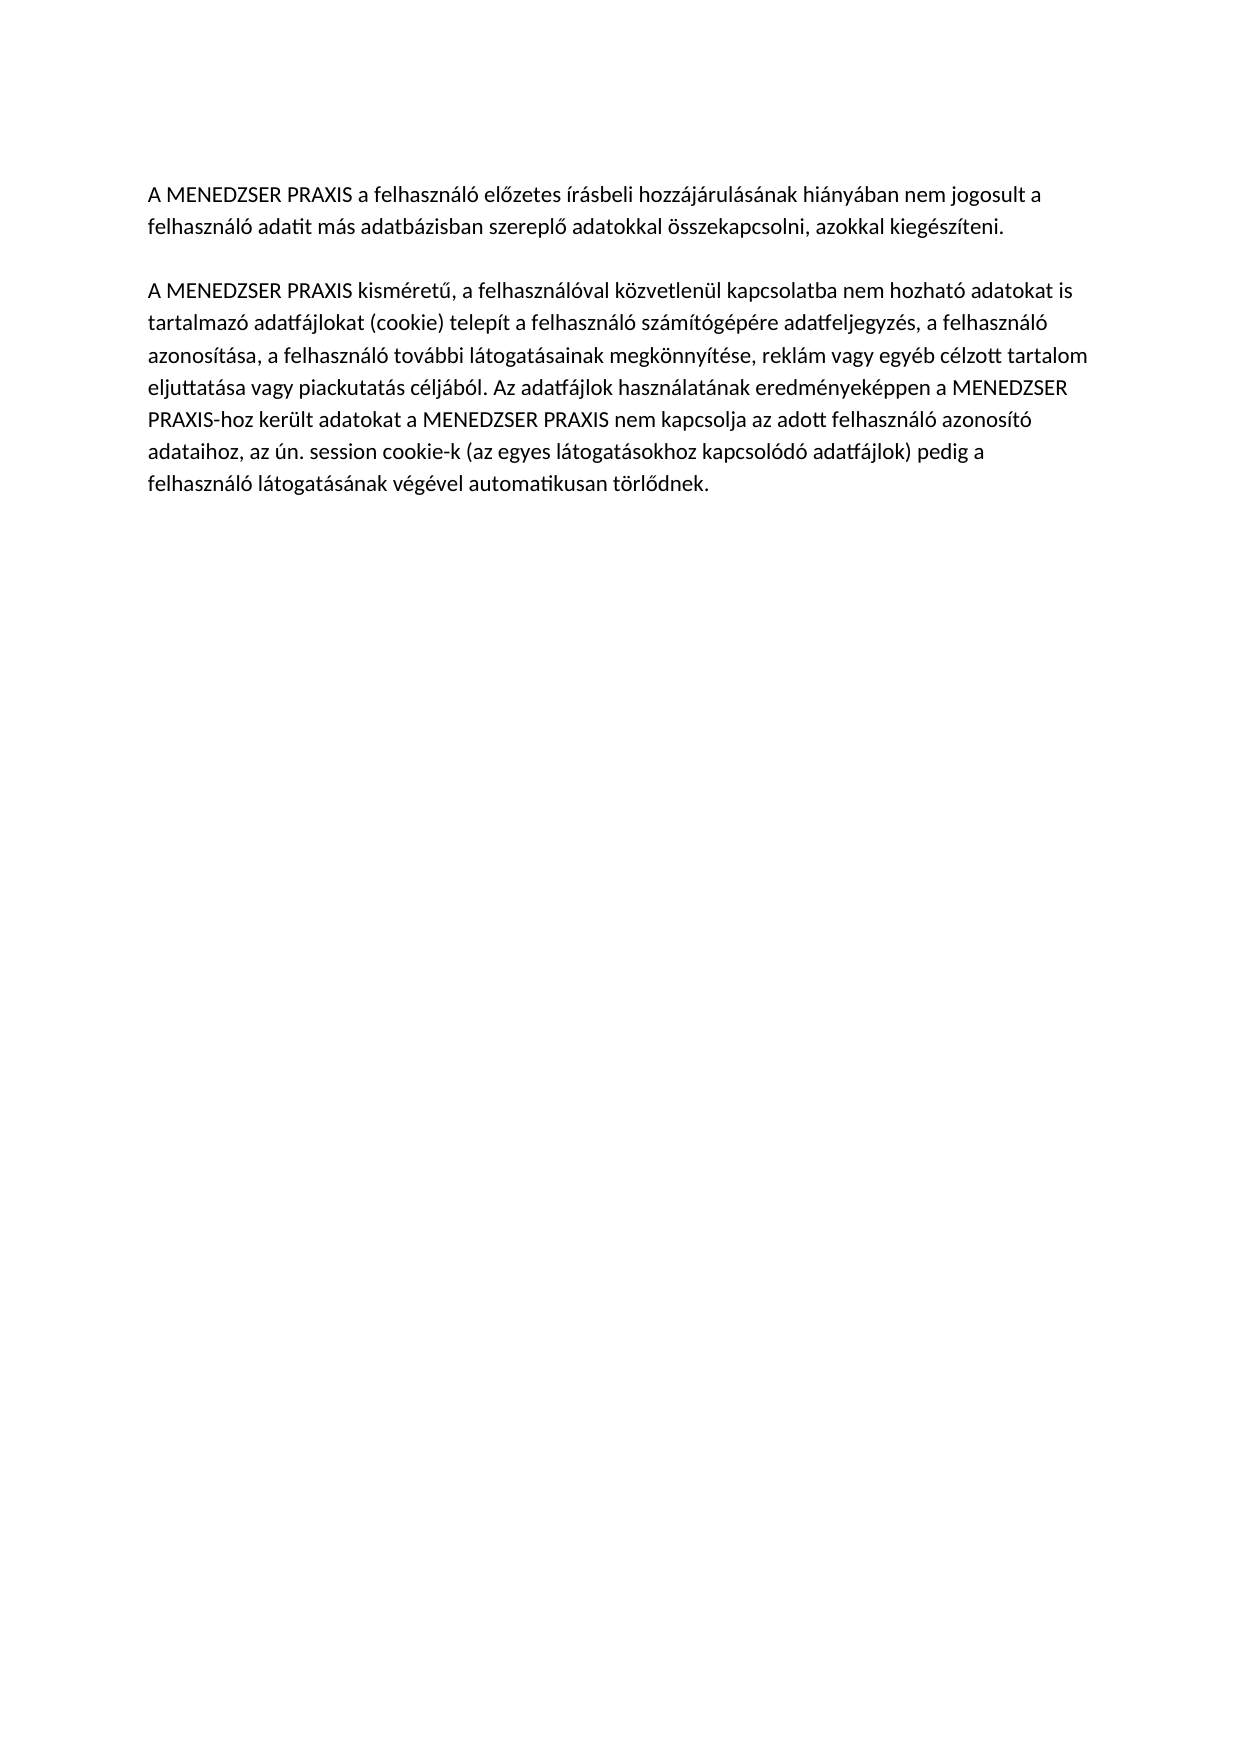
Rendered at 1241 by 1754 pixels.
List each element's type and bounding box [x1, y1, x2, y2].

text [148, 148, 1093, 497]
